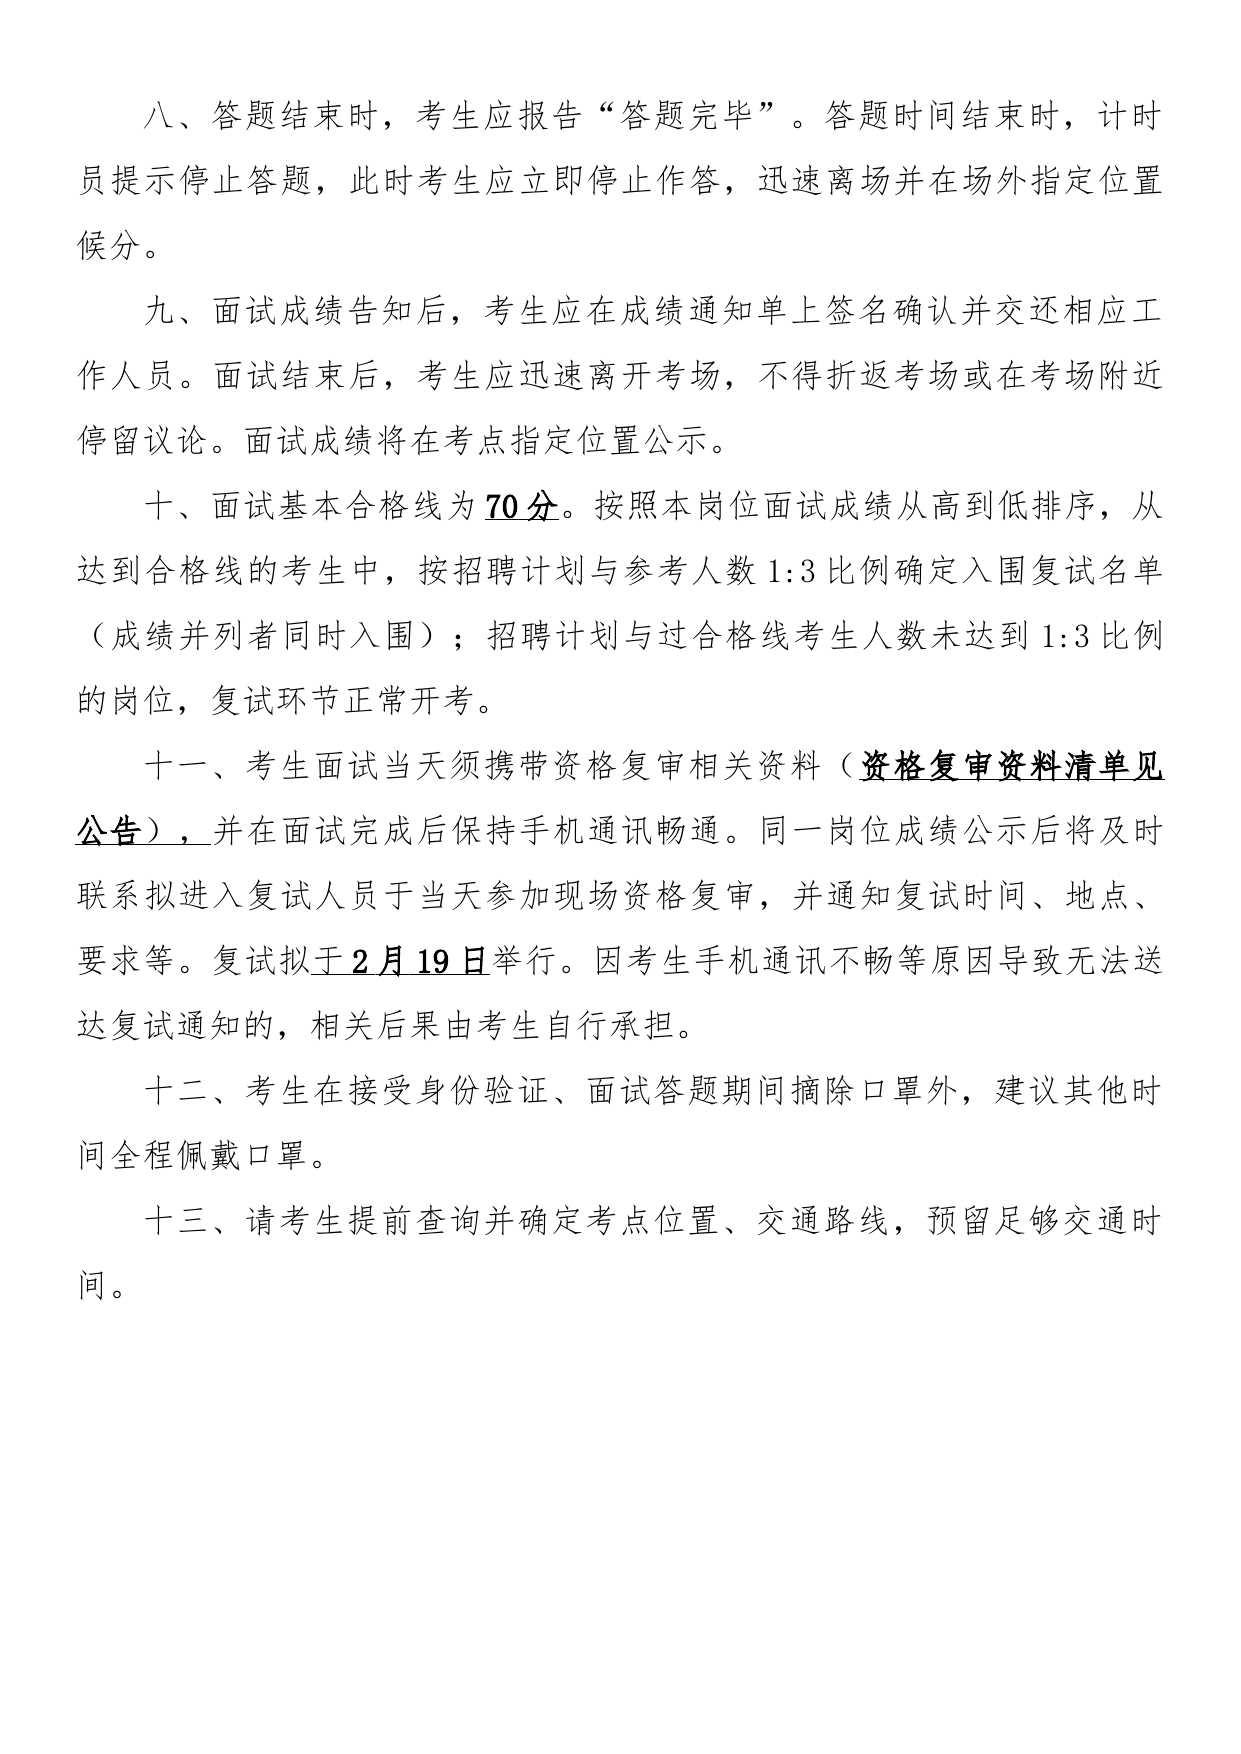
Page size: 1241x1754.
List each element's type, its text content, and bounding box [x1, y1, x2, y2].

text 十三、请考生提前查询并确定考点位置、交通路线，预留足够交通时间。 [75, 1186, 1165, 1316]
text 九、面试成绩告知后，考生应在成绩通知单上签名确认并交还相应工作人员。面试结束后，考生应迅速离开考场，不得折返考场或在考场附近停留议论。面试成绩将在考点指定位置公示。 [75, 276, 1165, 471]
text 十、面试基本合格线为70分。按照本岗位面试成绩从高到低排序，从达到合格线的考生中，按招聘计划与参考人数1:3比例确定入围复试名单（成绩并列者同时入围）；招聘计划与过合格线考生人数未达到1:3比例的岗位，复试环节正常开考。 [75, 471, 1165, 731]
text 十二、考生在接受身份验证、面试答题期间摘除口罩外，建议其他时间全程佩戴口罩。 [75, 1056, 1165, 1186]
text 八、答题结束时，考生应报告“答题完毕”。答题时间结束时，计时员提示停止答题，此时考生应立即停止作答，迅速离场并在场外指定位置候分。 [75, 81, 1165, 276]
text 十一、考生面试当天须携带资格复审相关资料（资格复审资料清单见公告），并在面试完成后保持手机通讯畅通。同一岗位成绩公示后将及时联系拟进入复试人员于当天参加现场资格复审，并通知复试时间、地点、要求等。复试拟于2月19日举行。因考生手机通讯不畅等原因导致无法送达复试通知的，相关后果由考生自行承担。 [75, 731, 1165, 1056]
